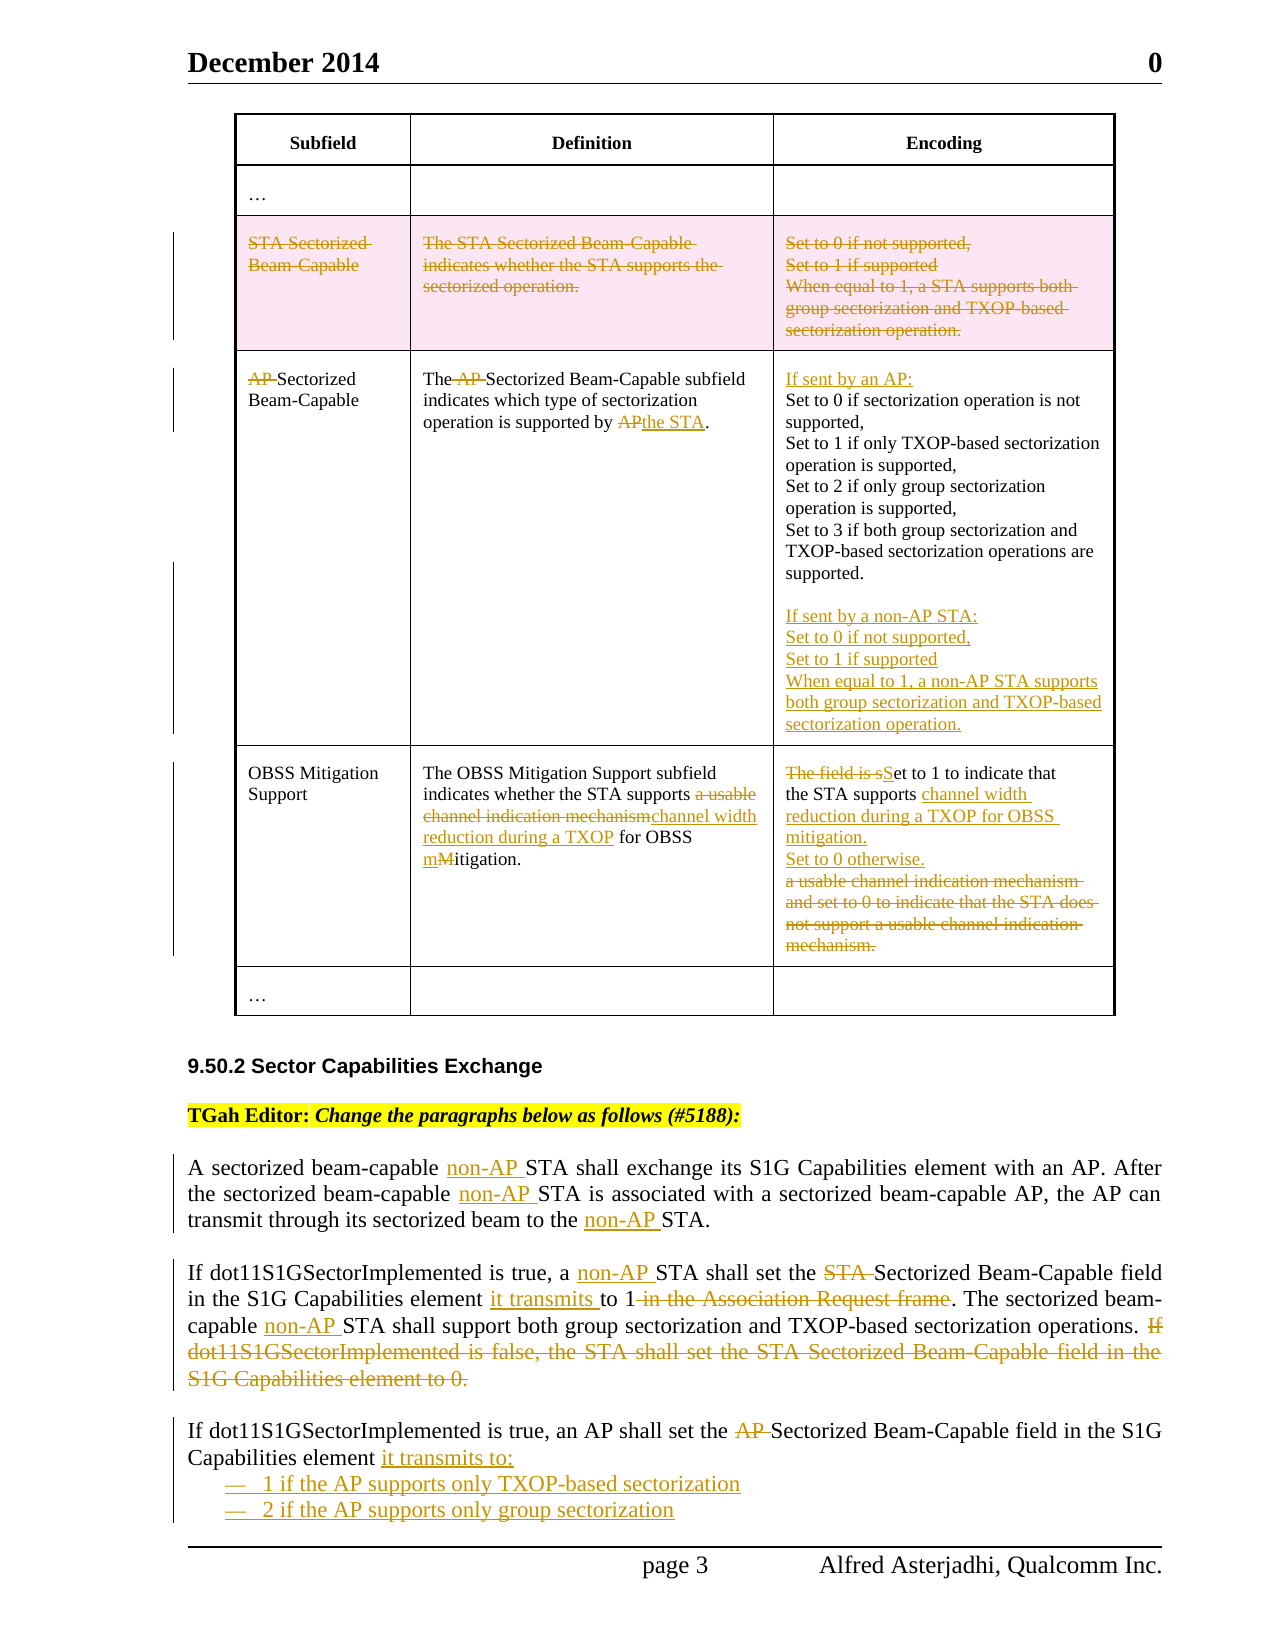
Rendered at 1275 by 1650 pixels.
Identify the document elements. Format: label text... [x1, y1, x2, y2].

table_cell et to 1 to indicate that the STA supports [774, 746, 1113, 966]
text A sectorized beam-capable STA shall exchange its S1G Capabilities element with an AP. After the sectorized beam-capable STA is associated with a sectorized beam-capable AP, the AP can transmit through its sectorized beam to the STA. [187, 1154, 1162, 1233]
table_cell [774, 166, 1113, 215]
table_cell [411, 166, 773, 215]
table_cell [411, 967, 773, 1015]
table_cell Set to 0 if sectorization operation is not supported, Set to 1 if only TXOP-based sectorization operation is supported, Set to 2 if only group sectorization operation is supported, Set to 3 if both group sectorization and TXOP-based sectorization operations are supported. [774, 351, 1113, 744]
table_cell Subfield [237, 115, 410, 164]
text TGah Editor: Change the paragraphs below as follows (#5188): [187, 1102, 1162, 1127]
text If dot11S1GSectorImplemented is true, a STA shall set the Sectorized Beam-Capable field in the S1G Capabilities element to 1. The sectorized beam-capable STA shall support both group sectorization and TXOP-based sectorization operations. [187, 1259, 1162, 1353]
table_cell Sectorized Beam-Capable [237, 351, 410, 744]
table_cell OBSS Mitigation Support [237, 746, 410, 966]
text If dot11S1GSectorImplemented is true, an AP shall set the Sectorized Beam-Capable field in the S1G Capabilities element [187, 1417, 1162, 1470]
table_cell … [237, 166, 410, 215]
table_cell TheSectorized Beam-Capable subfield indicates which type of sectorization operation is supported by . [411, 351, 773, 744]
table_cell [774, 967, 1113, 1015]
text If dot11S1GSectorImplemented is true, a STA shall set the Sectorized Beam-Capable field in the S1G Capabilities element to 1. The sectorized beam-capable STA shall support both group sectorization and TXOP-based sectorization operations. [187, 1354, 1162, 1391]
table_cell Encoding [774, 115, 1113, 164]
table_cell The OBSS Mitigation Support subfield indicates whether the STA supports for OBSS itigation. [411, 746, 773, 966]
table_cell … [237, 967, 410, 1015]
table_cell Definition [411, 115, 773, 164]
text 9.50.2 Sector Capabilities Exchange [187, 1053, 1162, 1077]
